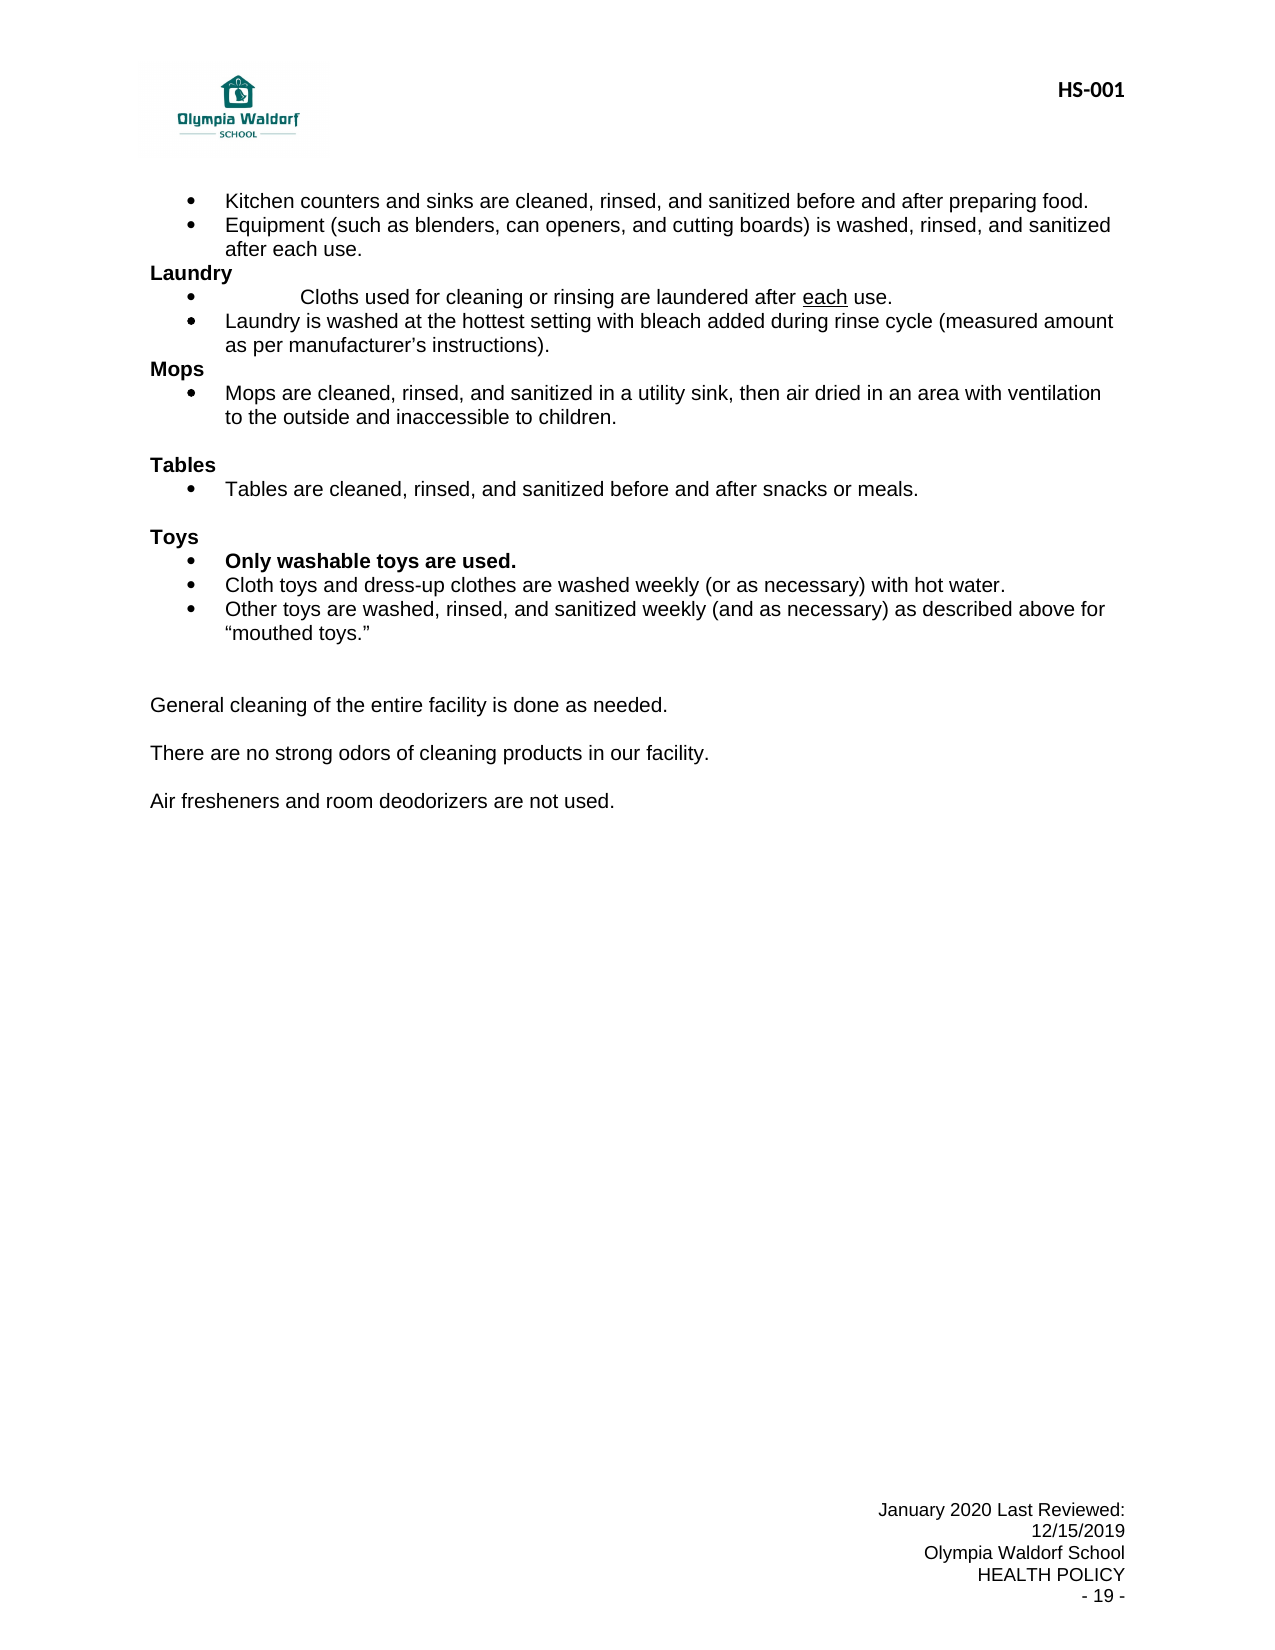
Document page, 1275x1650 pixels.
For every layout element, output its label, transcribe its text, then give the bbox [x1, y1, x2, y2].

text Mops [150, 357, 1125, 381]
text Toys [150, 524, 1125, 548]
text Tables [150, 453, 1125, 477]
list Only washable toys are used. [187, 548, 1125, 573]
list Other toys are washed, rinsed, and sanitized weekly (and as necessary) as described above for “mouthed toys.” [187, 597, 1125, 645]
list Kitchen counters and sinks are cleaned, rinsed, and sanitized before and after preparing food. [187, 188, 1125, 213]
text There are no strong odors of cleaning products in our facility. [150, 741, 1125, 764]
list Laundry is washed at the hottest setting with bleach added during rinse cycle (measured amount as per manufacturer’s instructions). [187, 309, 1125, 357]
picture [138, 61, 330, 158]
text Air fresheners and room deodorizers are not used. [150, 788, 1125, 812]
list Cloths used for cleaning or rinsing are laundered after each use. [187, 284, 1125, 309]
list Cloth toys and dress-up clothes are washed weekly (or as necessary) with hot water. [187, 573, 1125, 597]
text General cleaning of the entire facility is done as needed. [150, 693, 1125, 717]
list Mops are cleaned, rinsed, and sanitized in a utility sink, then air dried in an area with ventilation to the outside and inaccessible to children. [187, 381, 1125, 429]
text Laundry [150, 261, 1125, 284]
list Tables are cleaned, rinsed, and sanitized before and after snacks or meals. [187, 477, 1125, 501]
list Equipment (such as blenders, can openers, and cutting boards) is washed, rinsed, and sanitized after each use. [187, 213, 1125, 261]
